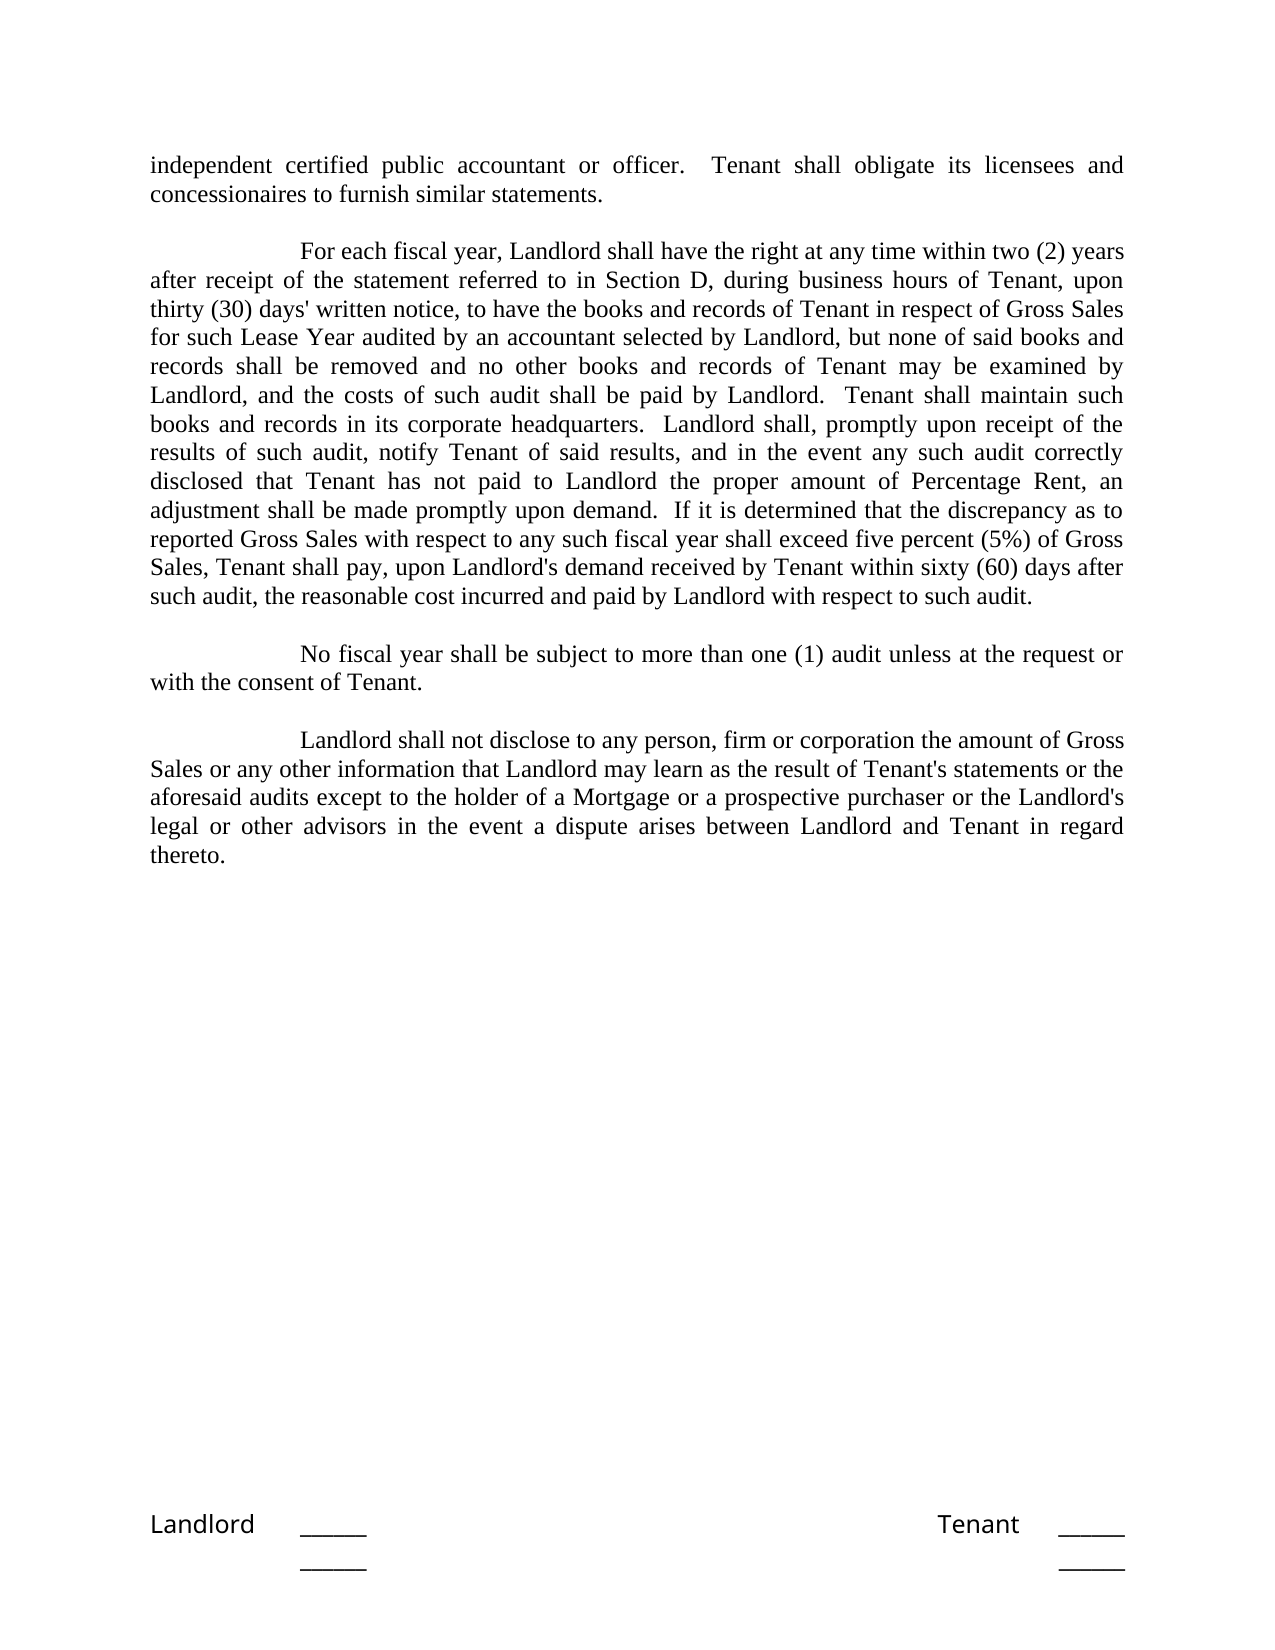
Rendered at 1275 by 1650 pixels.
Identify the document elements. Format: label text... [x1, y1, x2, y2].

text Landlord shall not disclose to any person, firm or corporation the amount of Gross Sales or any other information that Landlord may learn as the result of Tenant's statements or the aforesaid audits except to the holder of a Mortgage or a prospective purchaser or the Landlord's legal or other advisors in the event a dispute arises between Landlord and Tenant in regard thereto. [150, 725, 1125, 869]
text No fiscal year shall be subject to more than one (1) audit unless at the request or with the consent of Tenant. [150, 639, 1125, 696]
text For each fiscal year, Landlord shall have the right at any time within two (2) years after receipt of the statement referred to in Section D, during business hours of Tenant, upon thirty (30) days' written notice, to have the books and records of Tenant in respect of Gross Sales for such Lease Year audited by an accountant selected by Landlord, but none of said books and records shall be removed and no other books and records of Tenant may be examined by Landlord, and the costs of such audit shall be paid by Landlord. Tenant shall maintain such books and records in its corporate headquarters. Landlord shall, promptly upon receipt of the results of such audit, notify Tenant of said results, and in the event any such audit correctly disclosed that Tenant has not paid to Landlord the proper amount of Percentage Rent, an adjustment shall be made promptly upon demand. If it is determined that the discrepancy as to reported Gross Sales with respect to any such fiscal year shall exceed five percent (5%) of Gross Sales, Tenant shall pay, upon Landlord's demand received by Tenant within sixty (60) days after such audit, the reasonable cost incurred and paid by Landlord with respect to such audit. [150, 236, 1125, 610]
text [150, 150, 1125, 207]
